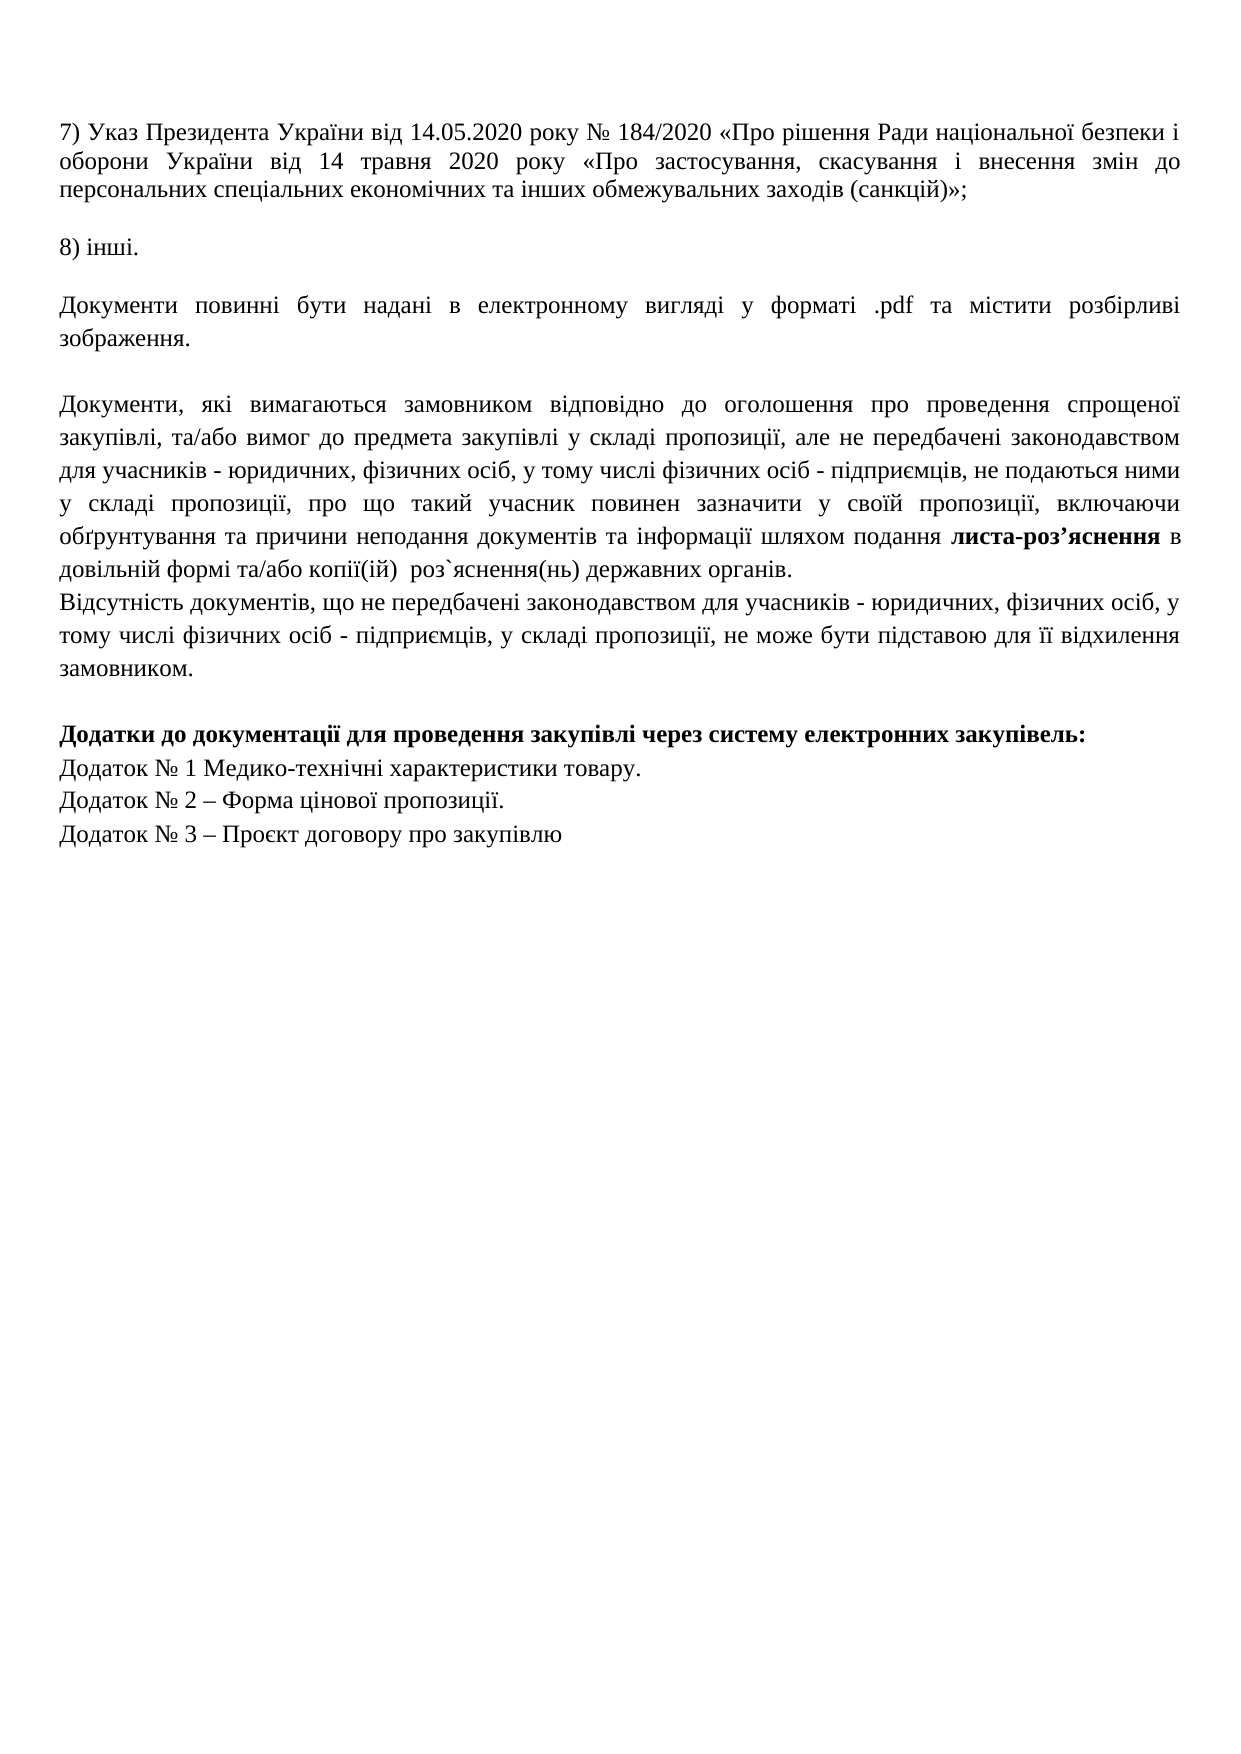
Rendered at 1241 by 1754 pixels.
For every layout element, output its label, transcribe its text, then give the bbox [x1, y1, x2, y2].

text Документи повинні бути надані в електронному вигляді у форматі .pdf та містити розбірливі зображення. [59, 290, 1181, 352]
text Відсутність документів, що не передбачені законодавством для учасників - юридичних, фізичних осіб, у тому числі фізичних осіб - підприємців, у складі пропозиції, не може бути підставою для її відхилення замовником. [59, 587, 1181, 682]
text Додатки до документації для проведення закупівлі через систему електронних закупівель: [59, 719, 1181, 748]
text Додаток № 3 – Проєкт договору про закупівлю [59, 819, 1181, 847]
text Додаток № 2 – Форма цінової пропозиції. [59, 786, 1181, 814]
text Додаток № 1 Медико-технічні характеристики товару. [59, 753, 1181, 781]
text Документи, які вимагаються замовником відповідно до оголошення про проведення спрощеної закупівлі, та/або вимог до предмета закупівлі у складі пропозиції, але не передбачені законодавством для учасників - юридичних, фізичних осіб, у тому числі фізичних осіб - підприємців, не подаються ними у складі пропозиції, про що такий учасник повинен зазначити у своїй пропозиції, включаючи обґрунтування та причини неподання документів та інформації шляхом подання листа-роз’яснення в довільній формі та/або копії(ій) роз`яснення(нь) державних органів. [59, 389, 1181, 583]
text 7) Указ Президента України від 14.05.2020 року № 184/2020 «Про рішення Ради національної безпеки і оборони України від 14 травня 2020 року «Про застосування, скасування і внесення змін до персональних спеціальних економічних та інших обмежувальних заходів (санкцій)»; [59, 117, 1181, 203]
text 8) інші. [59, 232, 1181, 261]
